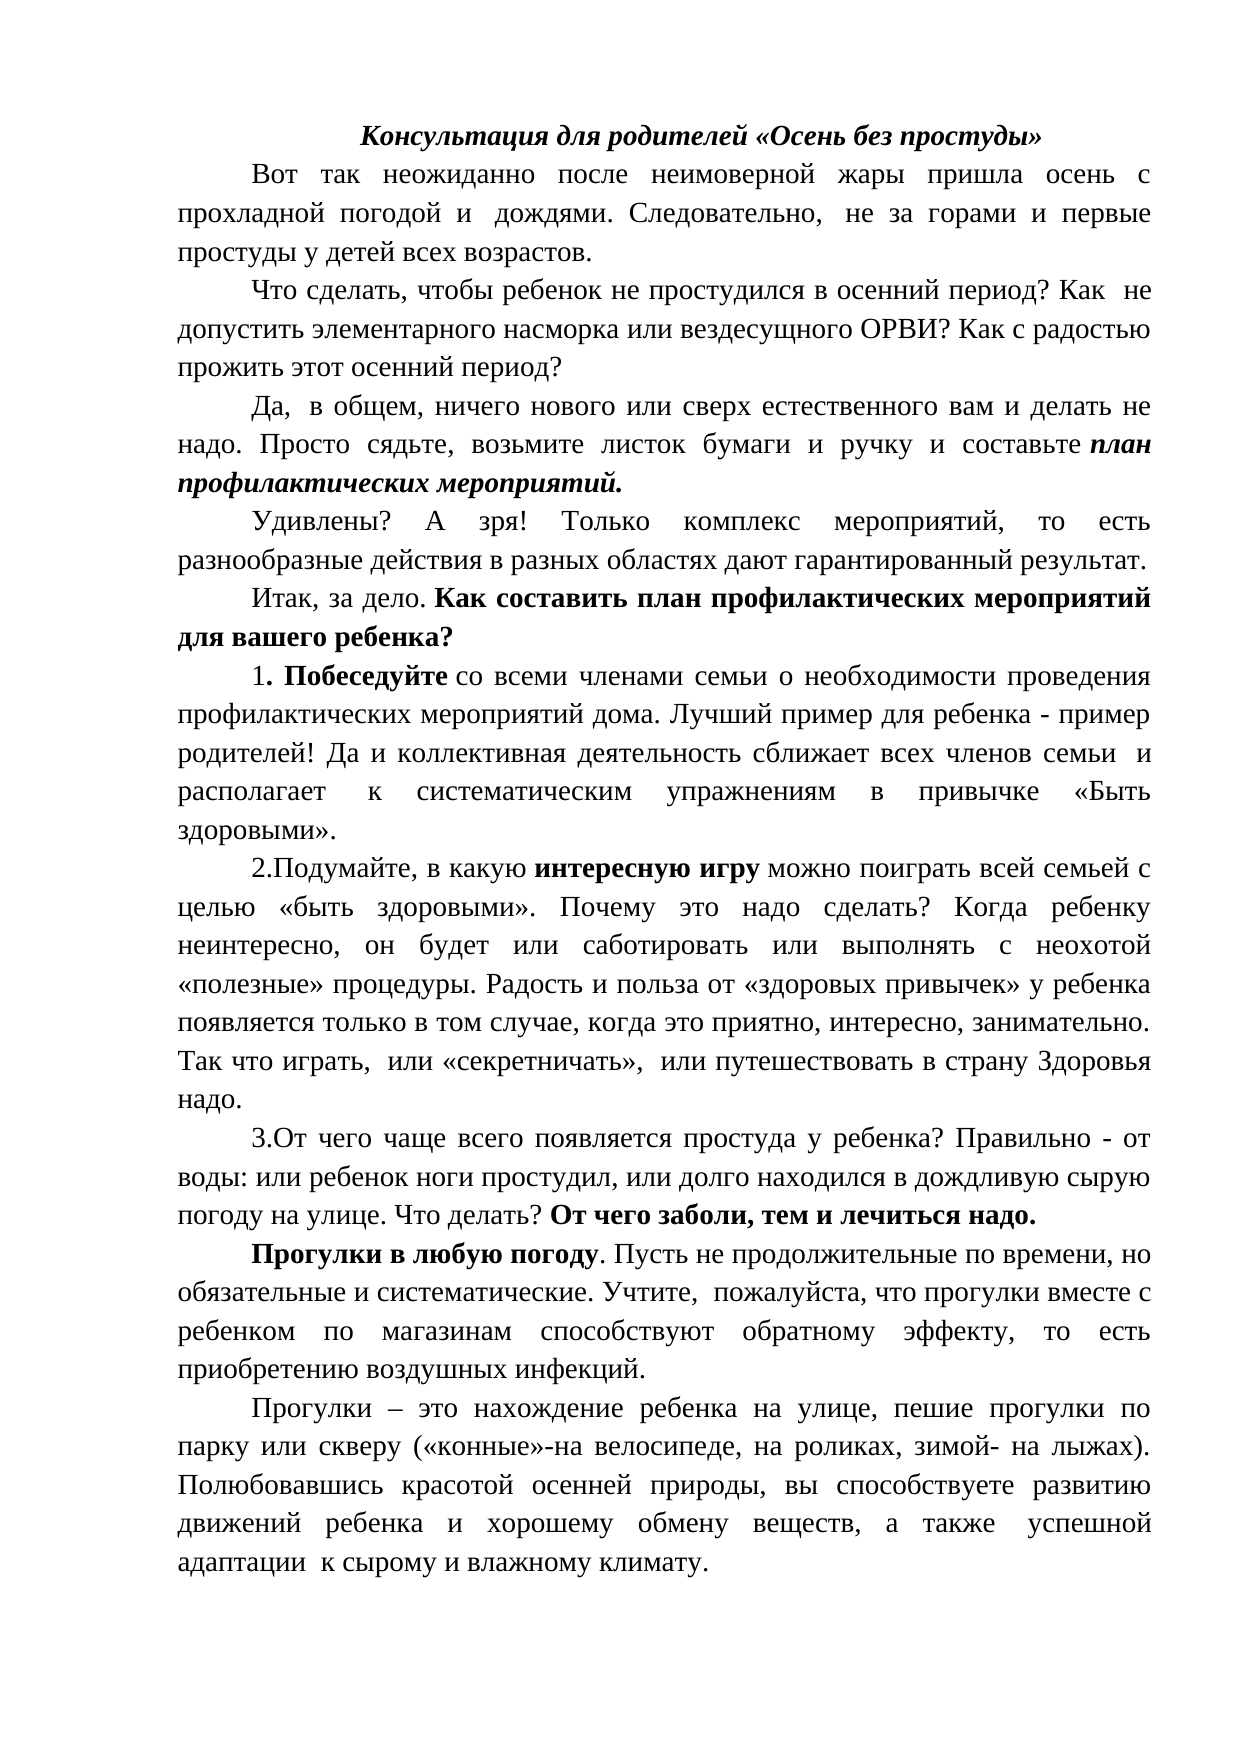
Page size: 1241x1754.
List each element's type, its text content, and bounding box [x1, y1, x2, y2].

text Прогулки – это нахождение ребенка на улице, пешие прогулки по парку или скверу («конные»-на велосипеде, на роликах, зимой- на лыжах). Полюбовавшись красотой осенней природы, вы способствуете развитию движений ребенка и хорошему обмену веществ, а также успешной адаптации к сырому и влажному климату. [177, 1390, 1152, 1578]
text Прогулки в любую погоду. Пусть не продолжительные по времени, но обязательные и систематические. Учтите, пожалуйста, что прогулки вместе с ребенком по магазинам способствуют обратному эффекту, то есть приобретению воздушных инфекций. [177, 1236, 1152, 1385]
text Что сделать, чтобы ребенок не простудился в осенний период? Как не допустить элементарного насморка или вездесущного ОРВИ? Как с радостью прожить этот осенний период? [177, 272, 1152, 383]
text 1. Побеседуйте со всеми членами семьи о необходимости проведения профилактических мероприятий дома. Лучший пример для ребенка - пример родителей! Да и коллективная деятельность сближает всех членов семьи и располагает к систематическим упражнениям в привычке «Быть здоровыми». [177, 658, 1152, 845]
text 3.От чего чаще всего появляется простуда у ребенка? Правильно - от воды: или ребенок ноги простудил, или долго находился в дождливую сырую погоду на улице. Что делать? От чего заболи, тем и лечиться надо. [177, 1120, 1152, 1231]
text 2.Подумайте, в какую интересную игру можно поиграть всей семьей с целью «быть здоровыми». Почему это надо сделать? Когда ребенку неинтересно, он будет или саботировать или выполнять с неохотой «полезные» процедуры. Радость и польза от «здоровых привычек» у ребенка появляется только в том случае, когда это приятно, интересно, занимательно. Так что играть, или «секретничать», или путешествовать в страну Здоровья надо. [177, 850, 1152, 1115]
text Консультация для родителей «Осень без простуды» [177, 118, 1152, 152]
text Вот так неожиданно после неимоверной жары пришла осень с прохладной погодой и дождями. Следовательно, не за горами и первые простуды у детей всех возрастов. [177, 157, 1152, 267]
text Итак, за дело. Как составить план профилактических мероприятий для вашего ребенка? [177, 581, 1152, 653]
text Да, в общем, ничего нового или сверх естественного вам и делать не надо. Просто сядьте, возьмите листок бумаги и ручку и составьте план профилактических мероприятий. [177, 388, 1152, 498]
text Удивлены? А зря! Только комплекс мероприятий, то есть разнообразные действия в разных областях дают гарантированный результат. [177, 503, 1152, 576]
